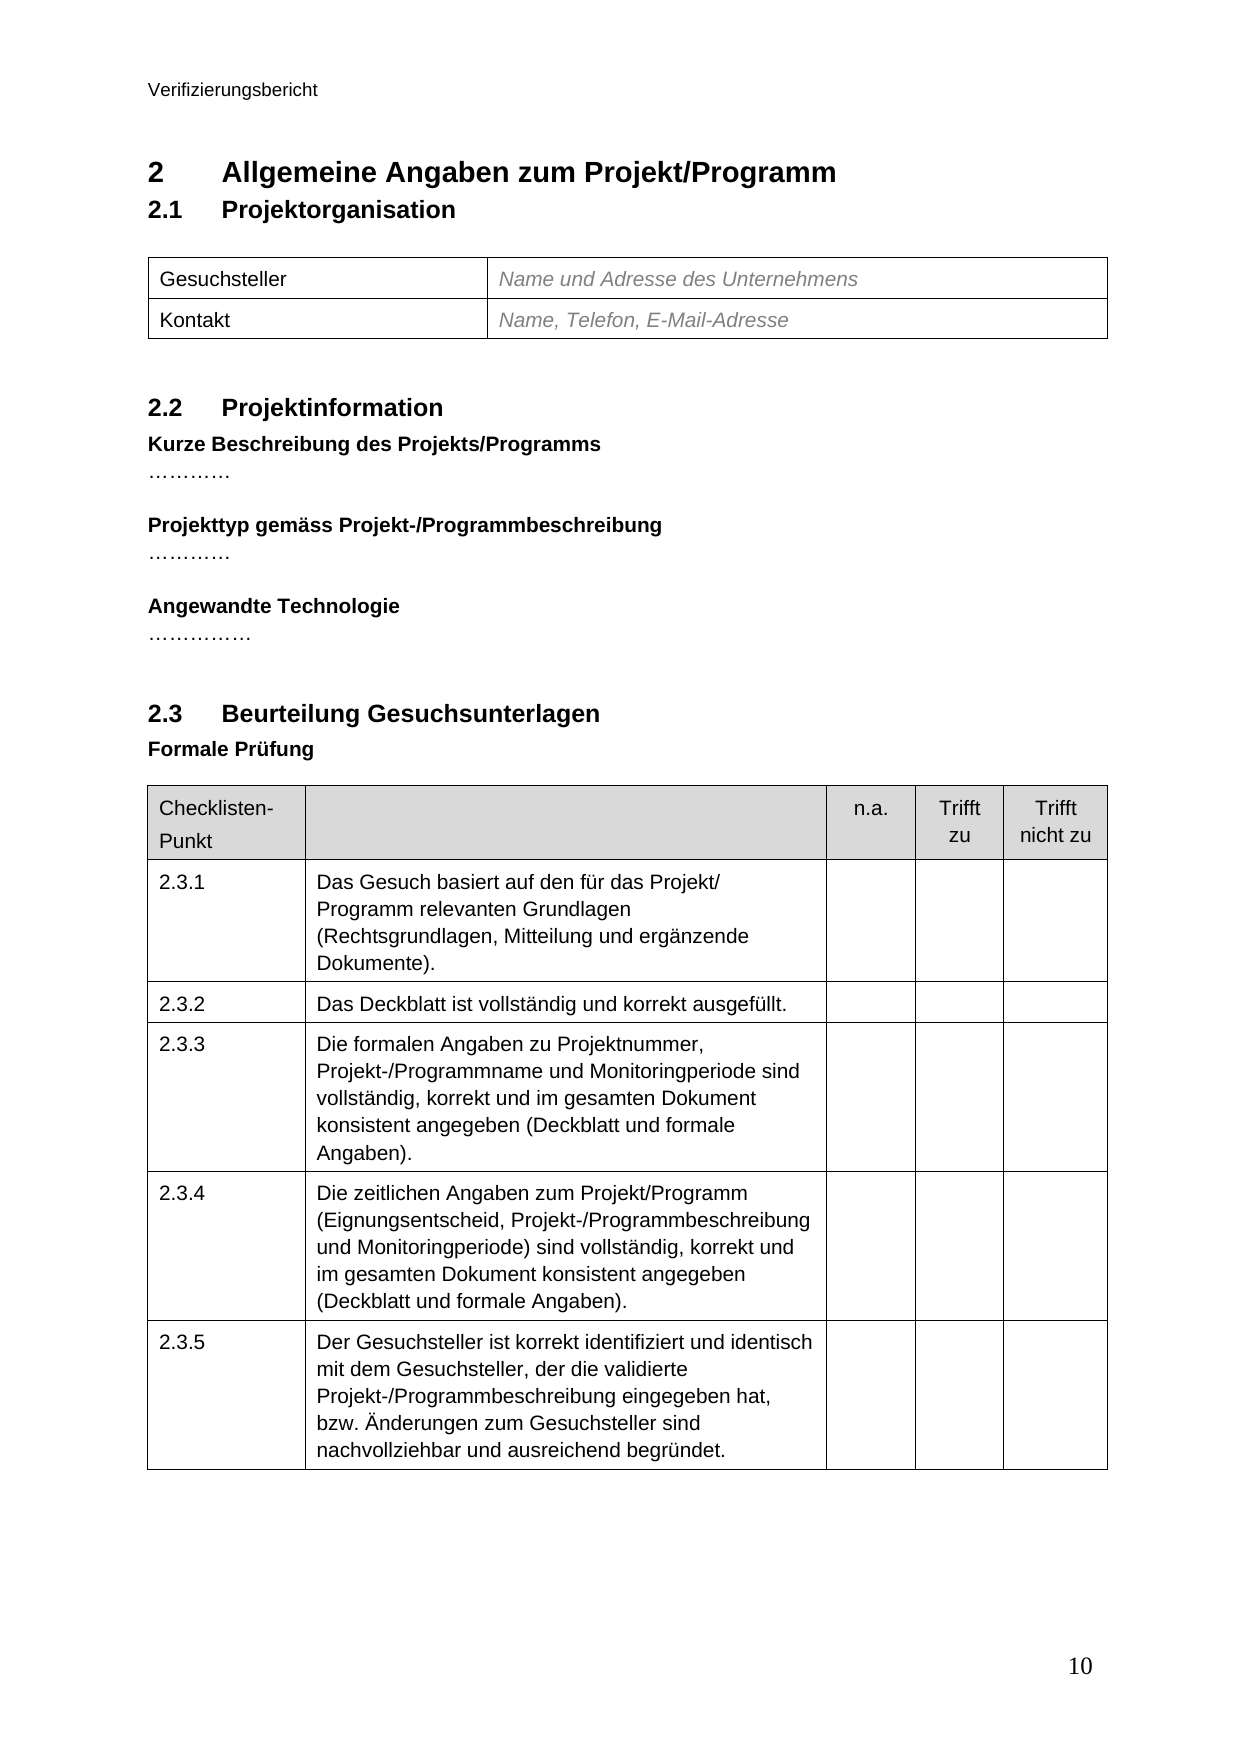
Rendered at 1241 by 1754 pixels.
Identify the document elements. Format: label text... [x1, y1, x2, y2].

text ………… [148, 537, 1093, 564]
table_cell [916, 982, 1003, 1022]
table_cell [1004, 1172, 1107, 1319]
table_cell [827, 1172, 915, 1319]
table_cell [1004, 860, 1107, 981]
table_cell [1004, 1023, 1107, 1171]
table_cell Kontakt [149, 299, 487, 338]
table_cell 2.3.5 [148, 1321, 305, 1468]
table_cell Die formalen Angaben zu Projektnummer, Projekt-/Programmname und Monitoringperiode sind vollständig, korrekt und im gesamten Dokument konsistent angegeben (Deckblatt und formale Angaben). [306, 1023, 826, 1171]
text …………… [148, 618, 1093, 645]
table_cell [916, 1172, 1003, 1319]
text Formale Prüfung [148, 734, 1093, 761]
subtitle Allgemeine Angaben zum Projekt/Programm [148, 155, 1093, 188]
table_cell Name, Telefon, E-Mail-Adresse [488, 299, 1107, 338]
table_header n.a. [827, 786, 915, 859]
table_header [306, 786, 826, 859]
table_cell Das Deckblatt ist vollständig und korrekt ausgefüllt. [306, 982, 826, 1022]
table_header Checklisten- Punkt [148, 786, 305, 859]
table_cell Die zeitlichen Angaben zum Projekt/Programm (Eignungsentscheid, Projekt-/Programmbeschreibung und Monitoringperiode) sind vollständig, korrekt und im gesamten Dokument konsistent angegeben (Deckblatt und formale Angaben). [306, 1172, 826, 1319]
table_cell [916, 860, 1003, 981]
table_header Trifft nicht zu [1004, 786, 1107, 859]
text ………… [148, 455, 1093, 482]
table_cell [1004, 1321, 1107, 1468]
table_cell Der Gesuchsteller ist korrekt identifiziert und identisch mit dem Gesuchsteller, der die validierte Projekt-/Programmbeschreibung eingegeben hat, bzw. Änderungen zum Gesuchsteller sind nachvollziehbar und ausreichend begründet. [306, 1321, 826, 1468]
table_header Trifft zu [916, 786, 1003, 859]
text Projekttyp gemäss Projekt-/Programmbeschreibung [148, 509, 1093, 537]
table_cell Das Gesuch basiert auf den für das Projekt/ Programm relevanten Grundlagen (Rechtsgrundlagen, Mitteilung und ergänzende Dokumente). [306, 860, 826, 981]
text Angewandte Technologie [148, 591, 1093, 618]
table_cell [827, 982, 915, 1022]
table_cell [827, 1023, 915, 1171]
table_cell [827, 860, 915, 981]
subtitle Beurteilung Gesuchsunterlagen [148, 699, 1093, 728]
table_cell [827, 1321, 915, 1468]
table_cell [1004, 982, 1107, 1022]
table_cell 2.3.2 [148, 982, 305, 1022]
subtitle Projektinformation [148, 393, 1093, 422]
table_cell 2.3.3 [148, 1023, 305, 1171]
subtitle Projektorganisation [148, 195, 1093, 223]
table_cell [916, 1023, 1003, 1171]
table_cell 2.3.4 [148, 1172, 305, 1319]
table_cell 2.3.1 [148, 860, 305, 981]
table_header Gesuchsteller [149, 258, 487, 297]
table_header Name und Adresse des Unternehmens [488, 258, 1107, 297]
text Kurze Beschreibung des Projekts/Programms [148, 428, 1093, 455]
table_cell [916, 1321, 1003, 1468]
